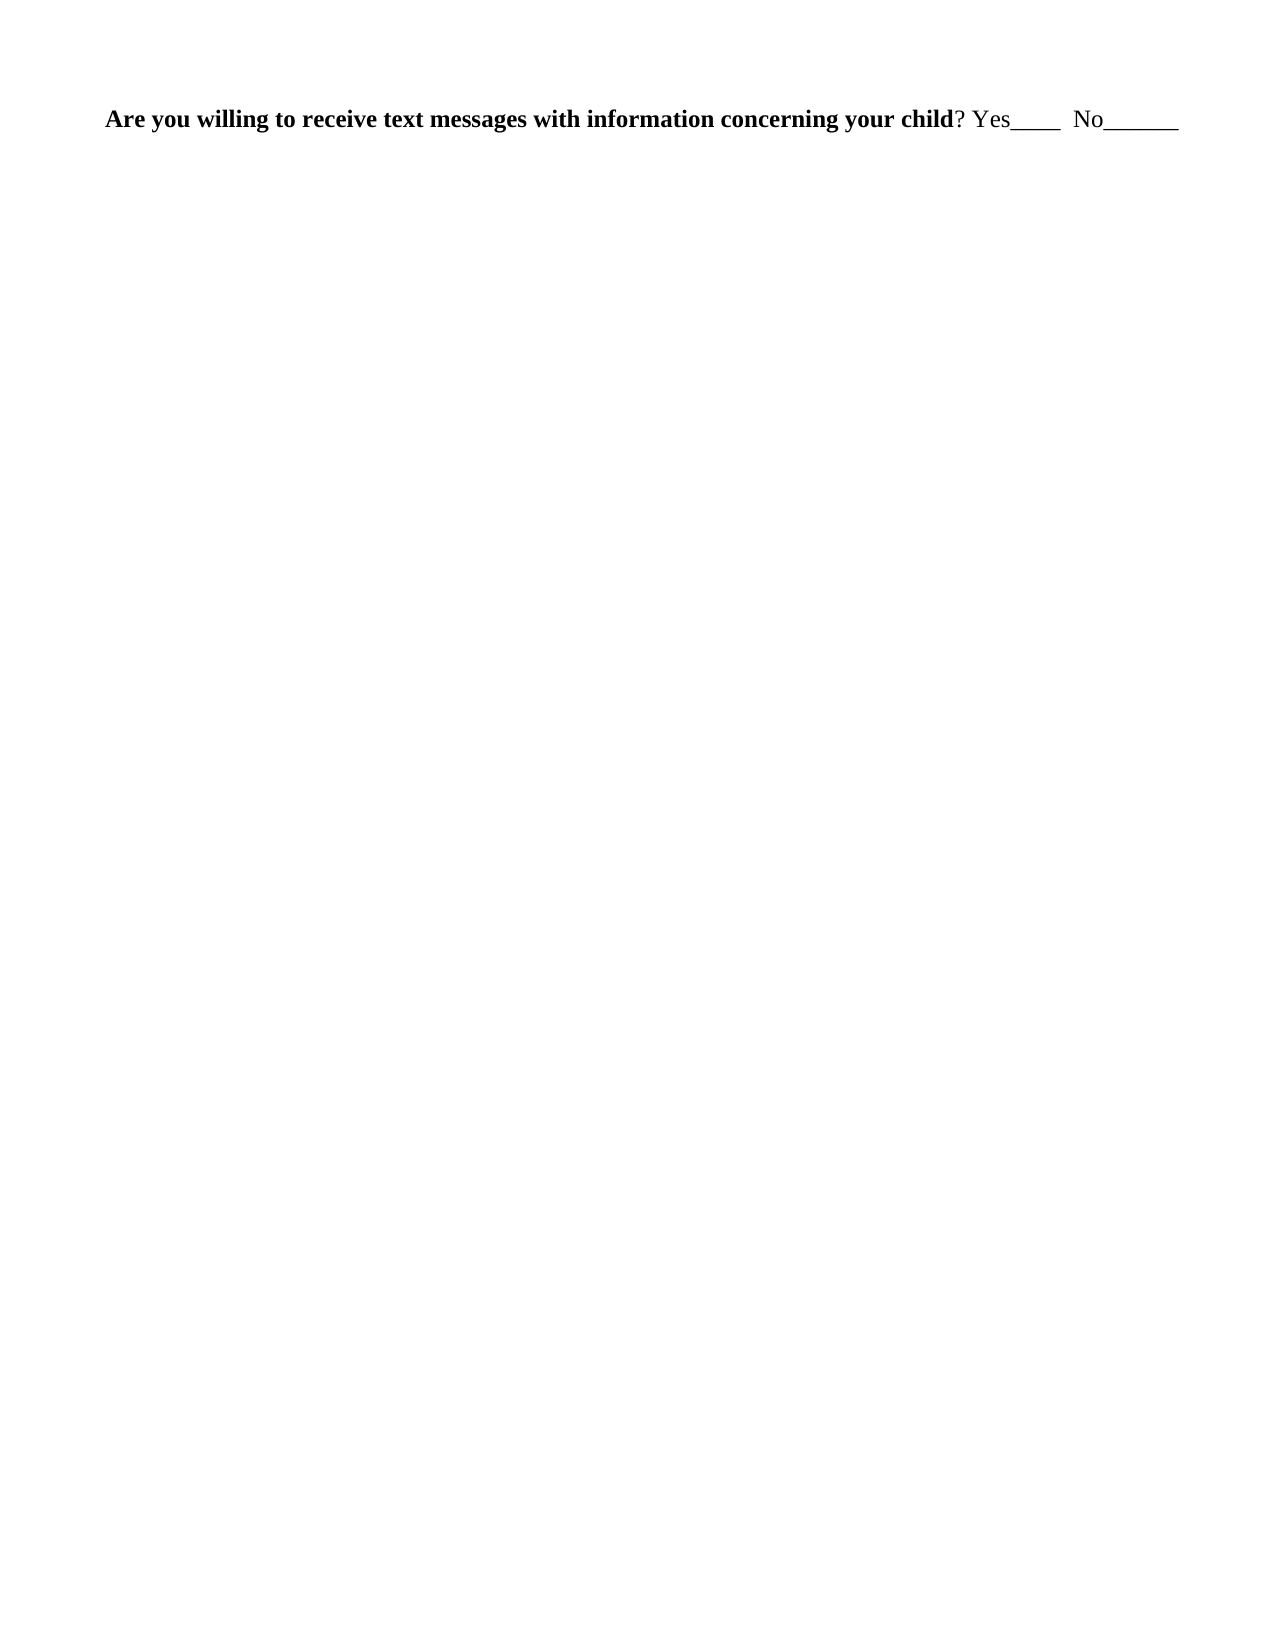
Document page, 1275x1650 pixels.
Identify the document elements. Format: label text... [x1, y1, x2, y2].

text Are you willing to receive text messages with information concerning your child? Yes____ No______ [105, 104, 1200, 132]
